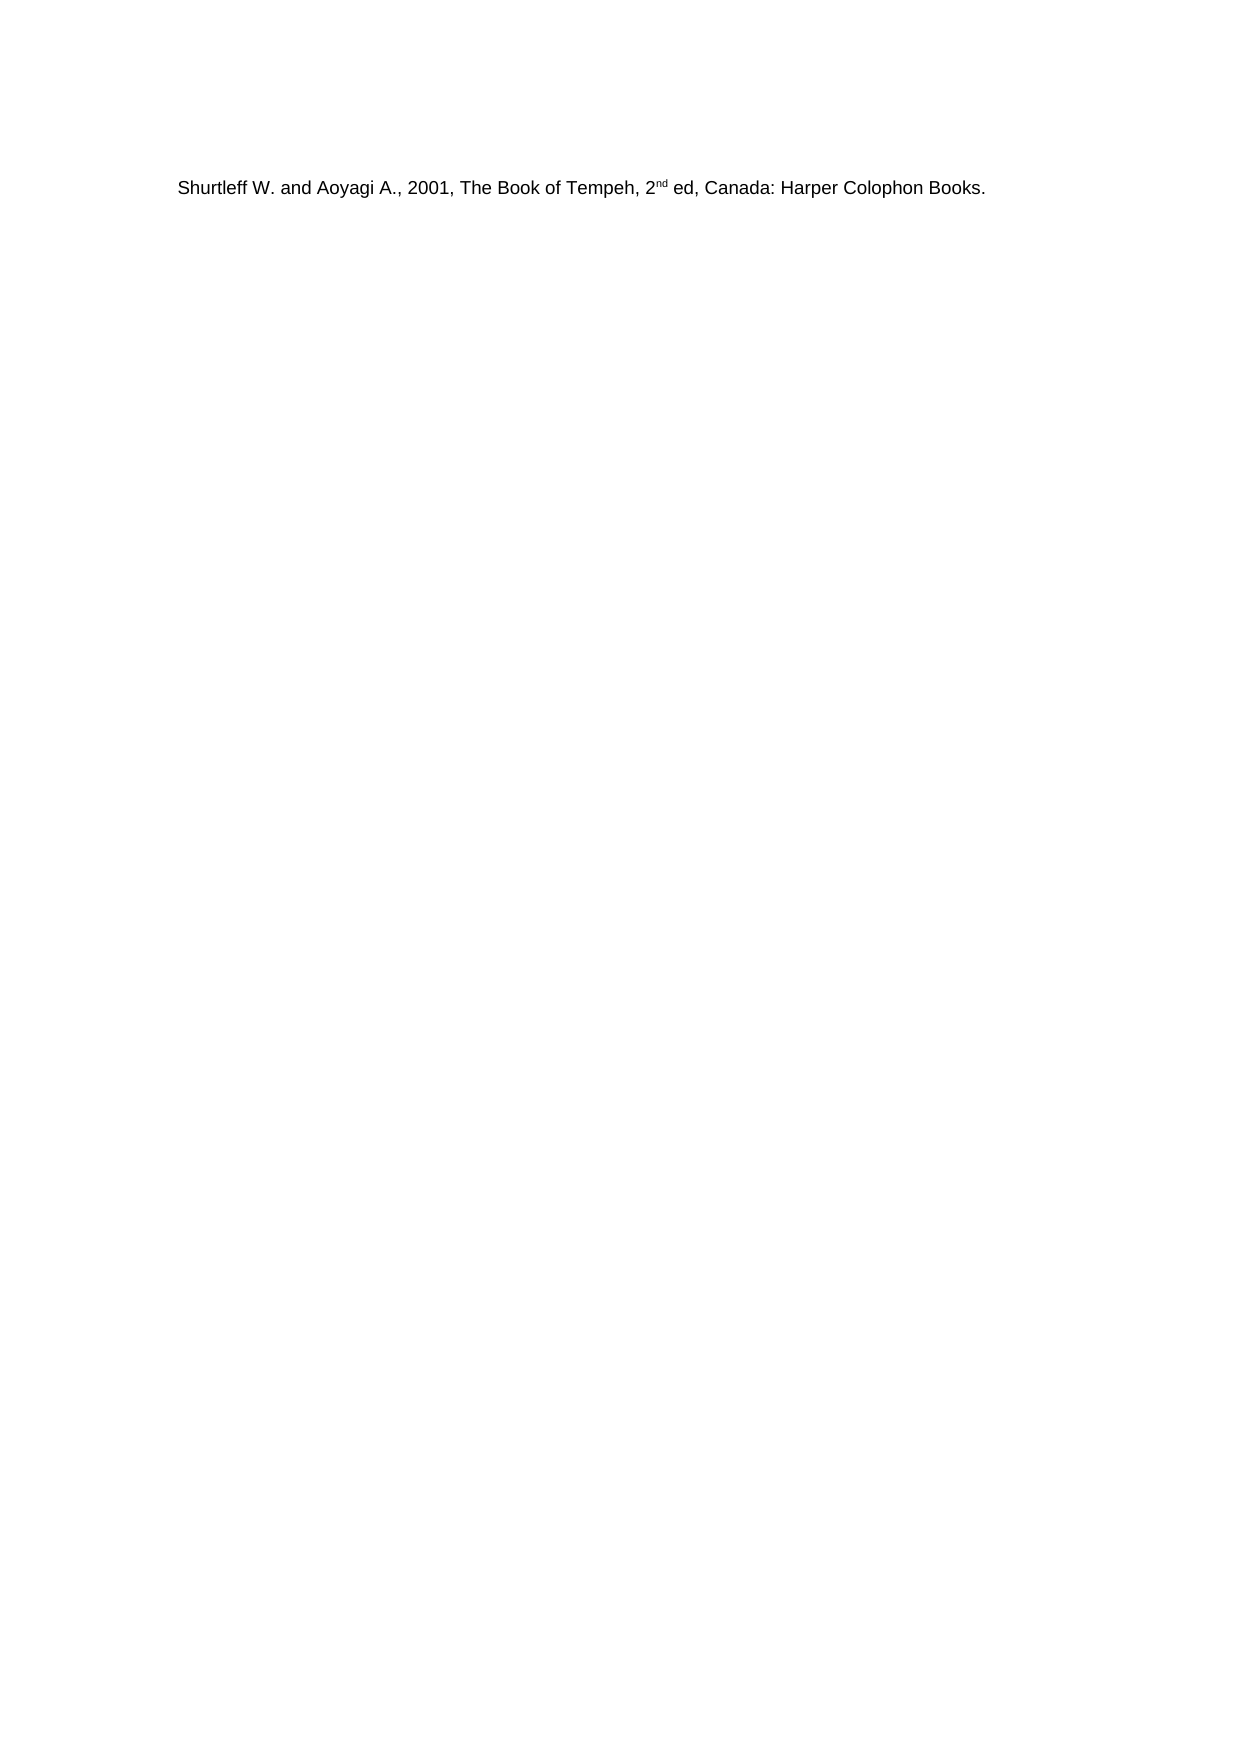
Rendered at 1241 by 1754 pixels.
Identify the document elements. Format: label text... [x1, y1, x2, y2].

text Shurtleff W. and Aoyagi A., 2001, The Book of Tempeh, 2nd ed, Canada: Harper Colophon Books. [177, 177, 1092, 199]
